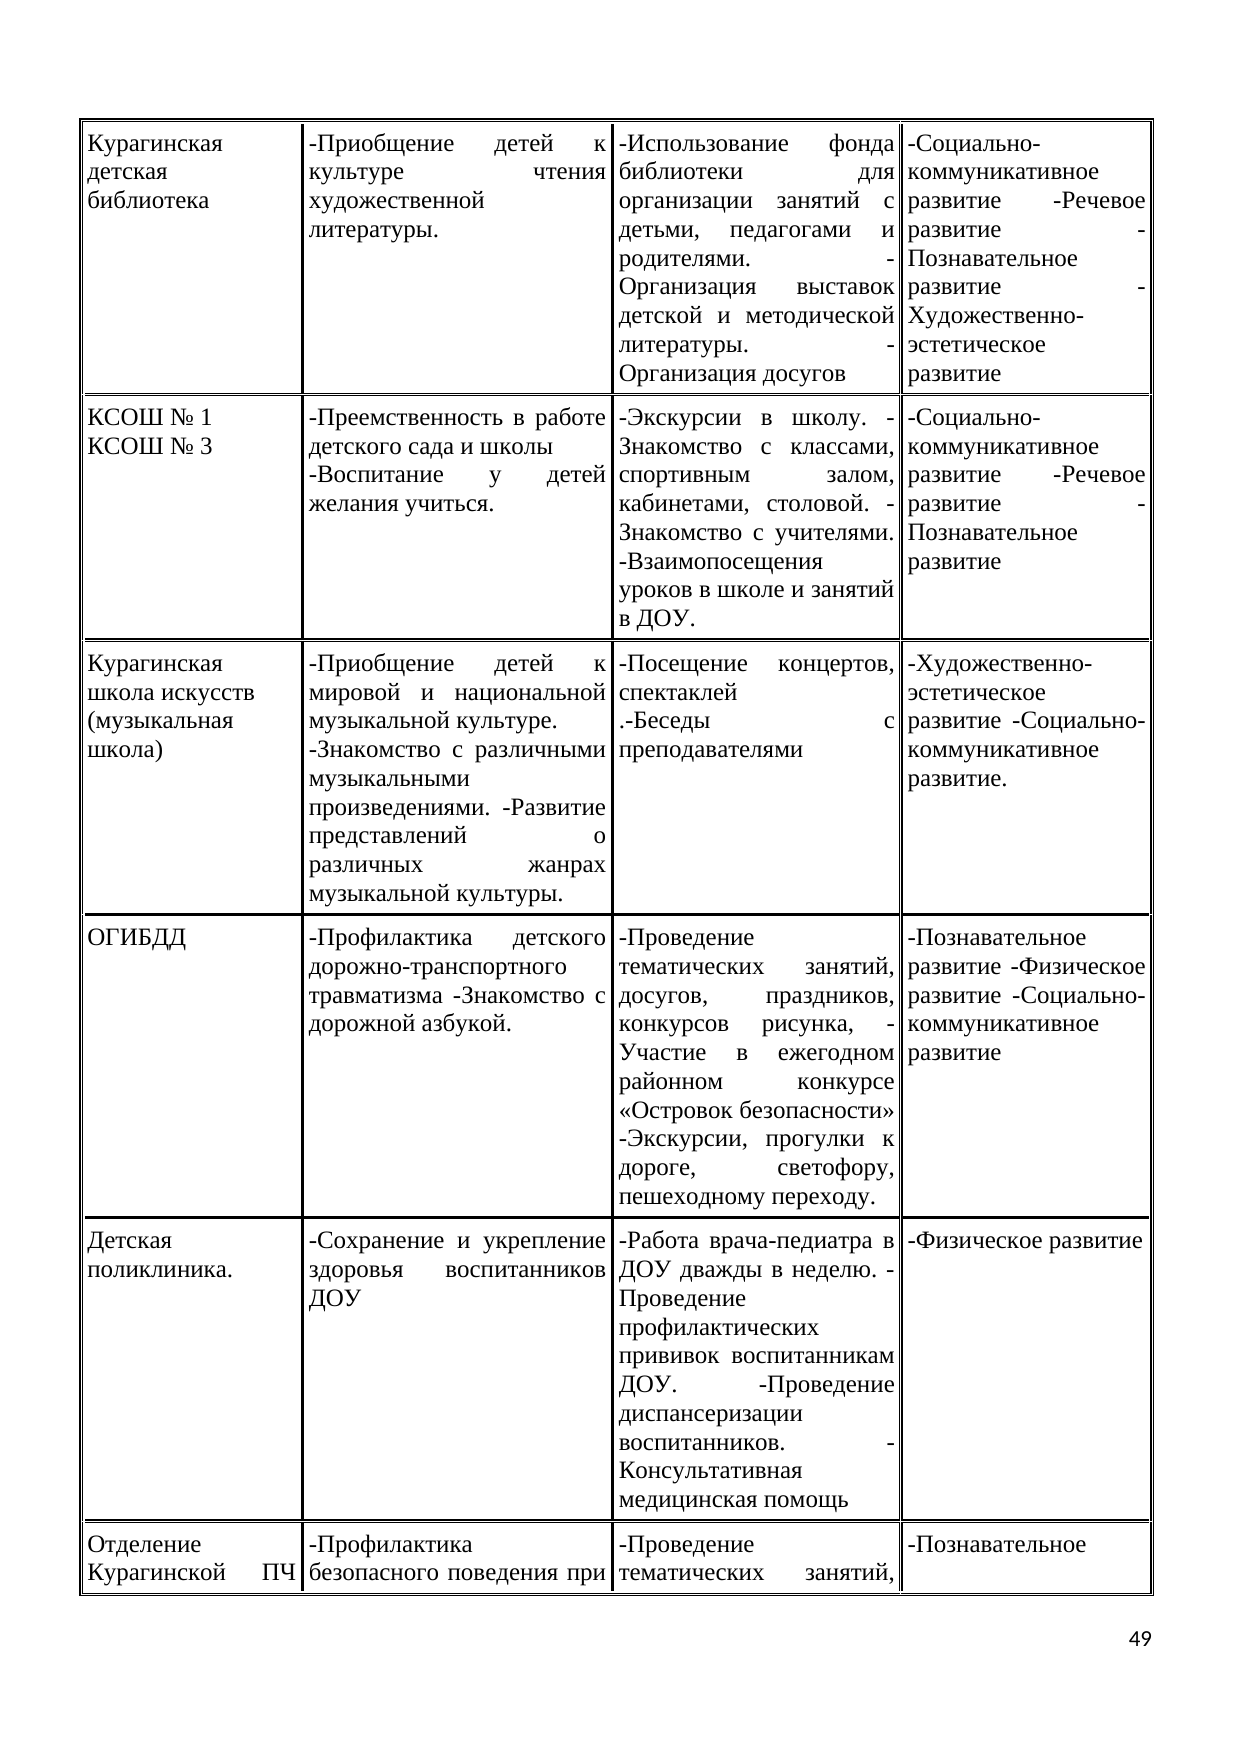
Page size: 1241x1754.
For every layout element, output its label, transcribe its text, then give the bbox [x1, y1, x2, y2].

table_cell -Проведение тематических занятий, досугов, праздников, конкурсов рисунка, -Участие в ежегодном районном конкурсе «Островок безопасности» -Экскурсии, прогулки к дороге, светофору, пешеходному переходу. [614, 916, 899, 1216]
table_cell -Социально- коммуникативное развитие -Речевое развитие -Познавательное развитие -Художественно- эстетическое развитие [901, 122, 1150, 393]
table_cell -Использование фонда библиотеки для организации занятий с детьми, педагогами и родителями. -Организация выставок детской и методической литературы. -Организация досугов [612, 120, 901, 393]
table_cell -Физическое развитие [903, 1216, 1150, 1519]
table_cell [302, 1523, 612, 1592]
table_cell -Социально- коммуникативное развитие -Речевое развитие -Познавательное развитие [901, 393, 1152, 638]
table_cell -Художественно- эстетическое развитие -Социально- коммуникативное развитие. [903, 638, 1151, 913]
table_cell Курагинская детская библиотека [83, 122, 302, 393]
table_cell -Познавательное развитие -Физическое развитие -Социально- коммуникативное развитие [903, 913, 1152, 1216]
table_cell -Работа врача-педиатра в ДОУ дважды в неделю. -Проведение профилактических прививок воспитанникам ДОУ. -Проведение диспансеризации воспитанников. - Консультативная медицинская помощь [614, 1219, 899, 1519]
table_cell -Профилактика детского дорожно-транспортного травматизма -Знакомство с дорожной азбукой. [304, 916, 611, 1216]
table_cell -Преемственность в работе детского сада и школы -Воспитание у детей желания учиться. [304, 396, 611, 638]
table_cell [83, 1519, 302, 1592]
table_cell -Экскурсии в школу. -Знакомство с классами, спортивным залом, кабинетами, столовой. -Знакомство с учителями. -Взаимопосещения уроков в школе и занятий в ДОУ. [614, 396, 899, 638]
table_cell Курагинская школа искусств (музыкальная школа) [83, 638, 301, 913]
table_cell -Приобщение детей к культуре чтения художественной литературы. [302, 122, 612, 393]
table_cell КСОШ № 1 КСОШ № 3 [81, 393, 302, 638]
table_cell Детская поликлиника. [83, 1216, 301, 1519]
table_cell -Сохранение и укрепление здоровья воспитанников ДОУ [304, 1219, 611, 1519]
table_cell -Приобщение детей к мировой и национальной музыкальной культуре. -Знакомство с различными музыкальными произведениями. -Развитие представлений о различных жанрах музыкальной культуры. [304, 642, 611, 913]
table_cell -Посещение концертов, спектаклей .-Беседы с преподавателями [614, 642, 899, 913]
table_cell ОГИБДД [81, 913, 301, 1216]
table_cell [901, 1519, 1151, 1592]
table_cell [612, 1519, 901, 1592]
